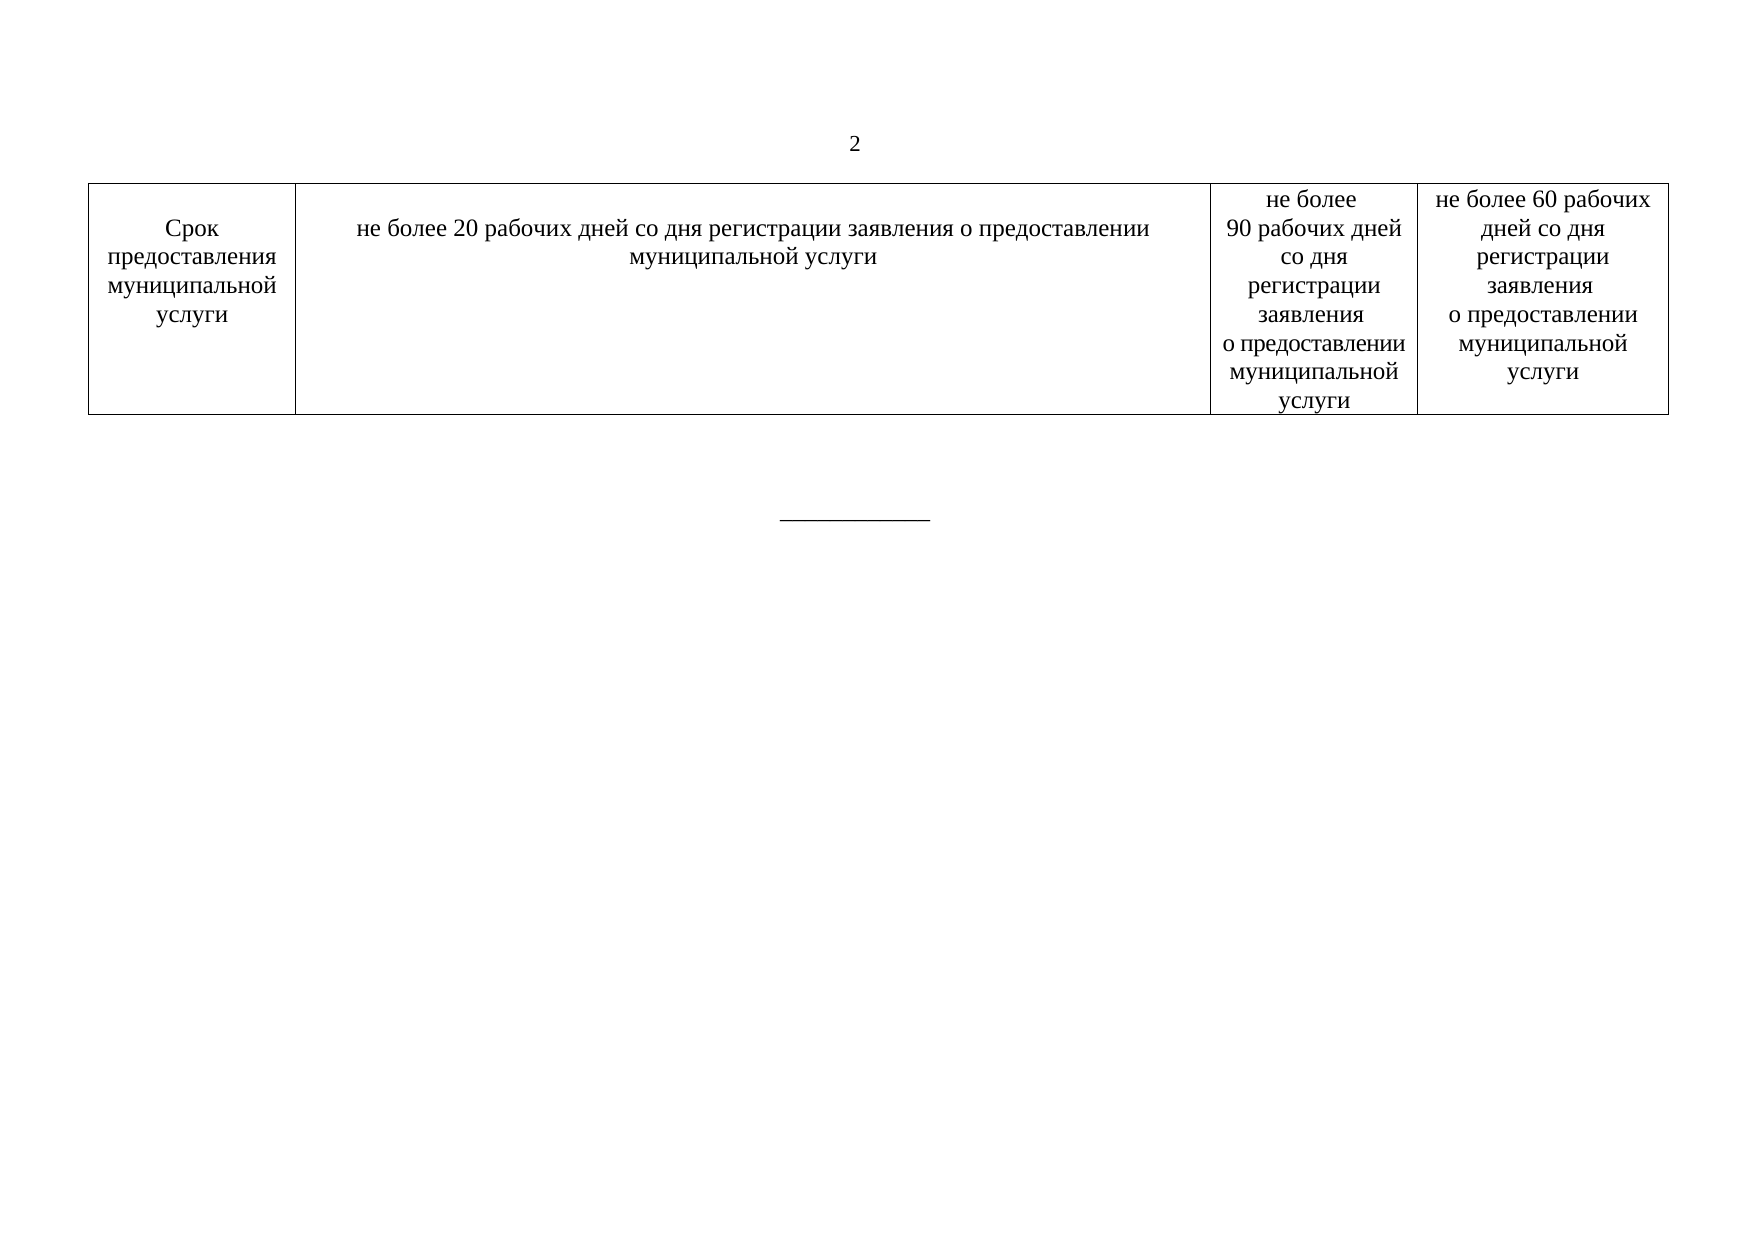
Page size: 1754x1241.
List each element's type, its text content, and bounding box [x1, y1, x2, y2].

text ____________ [59, 495, 1651, 524]
table_header Срок предоставления муниципальной услуги [89, 184, 295, 414]
table_header не более 60 рабочих дней со дня регистрации заявления о предоставлении муниципальной услуги [1418, 184, 1668, 414]
table_header не более 90 рабочих дней со дня регистрации заявления о предоставлении муниципальной услуги [1211, 184, 1417, 414]
table_header не более 20 рабочих дней со дня регистрации заявления о предоставлении муниципальной услуги [296, 184, 1210, 414]
text 2 [59, 130, 1651, 157]
